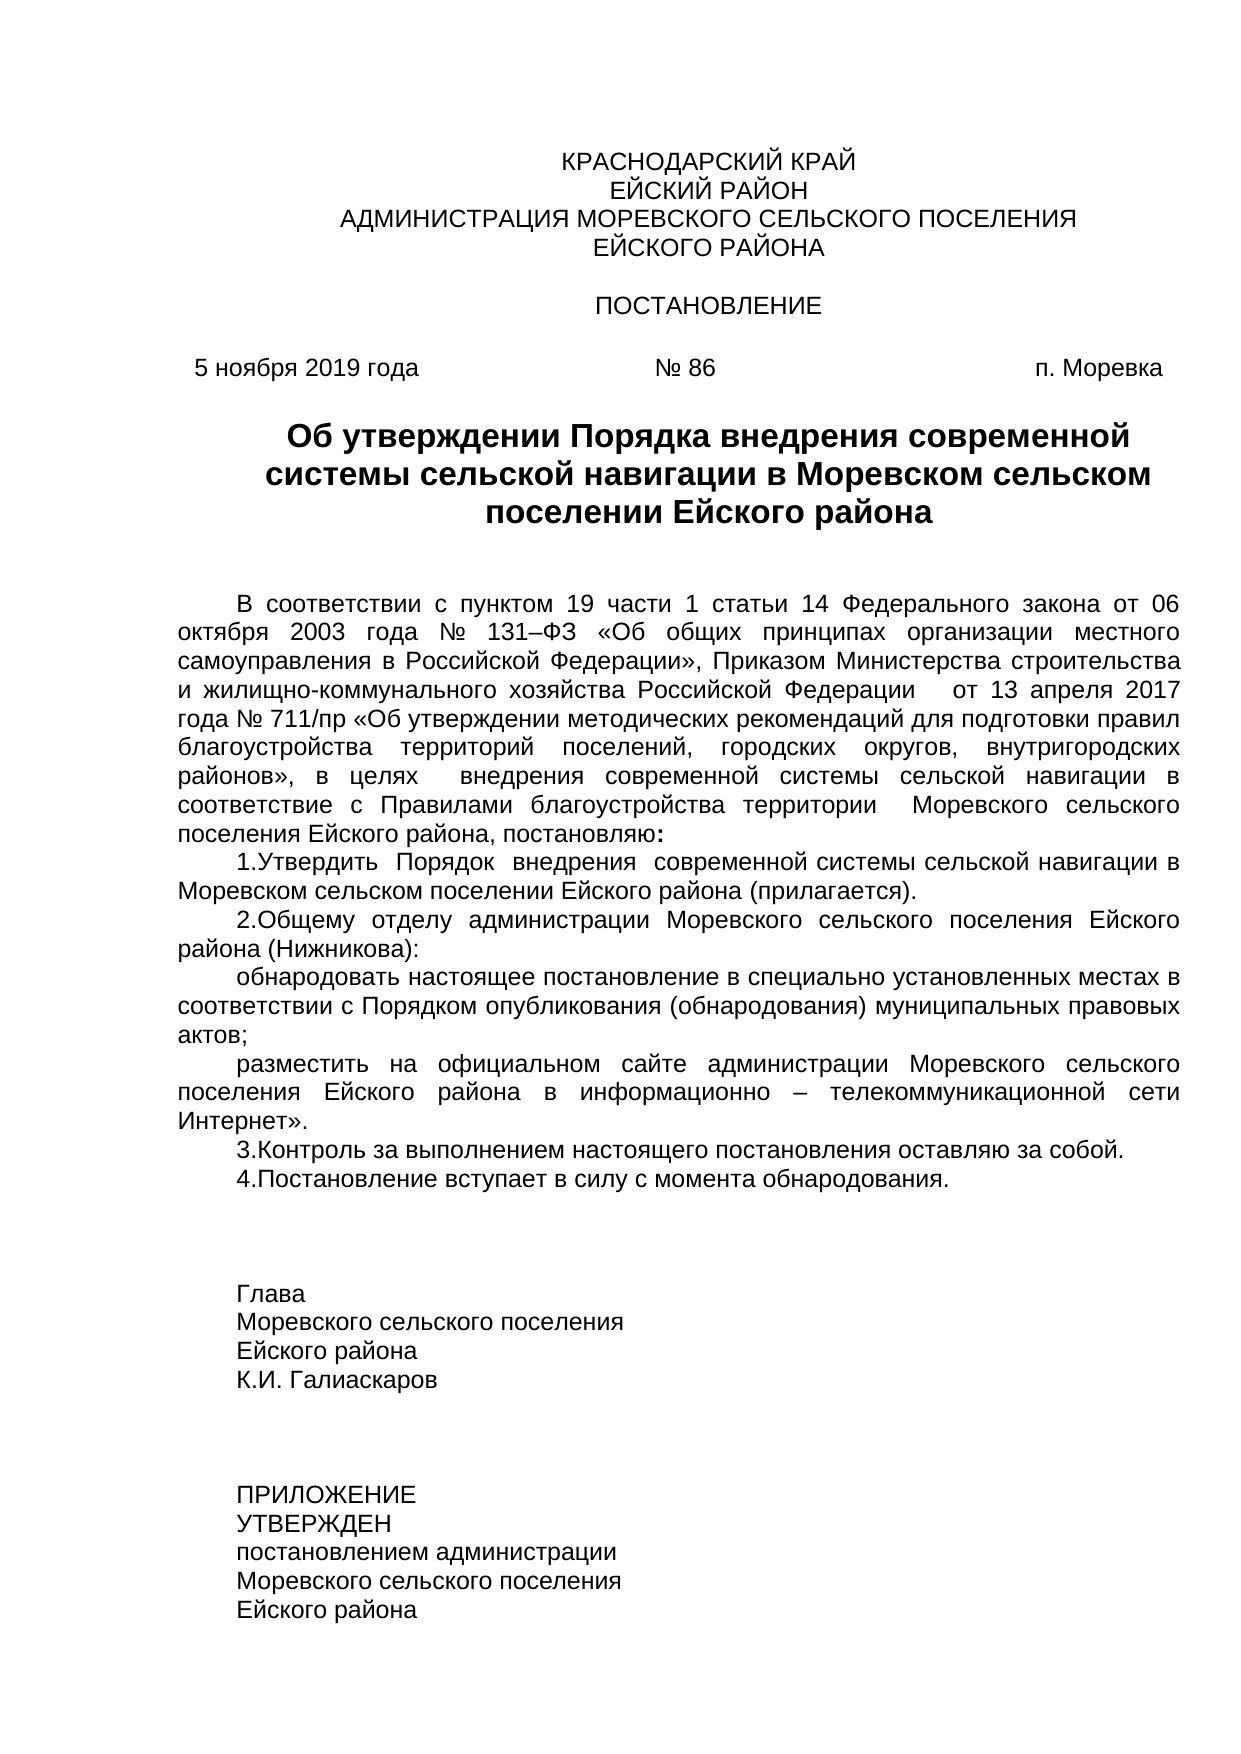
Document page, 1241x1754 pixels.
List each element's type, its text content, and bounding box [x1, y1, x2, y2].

text Глава [177, 1278, 1181, 1307]
text 4.Постановление вступает в силу с момента обнародования. [177, 1163, 1181, 1192]
text В соответствии с пунктом 19 части 1 статьи 14 Федерального закона от 06 октября 2003 года № 131–ФЗ «Об общих принципах организации местного самоуправления в Российской Федерации», Приказом Министерства строительства и жилищно-коммунального хозяйства Российской Федерации от 13 апреля 2017 года № 711/пр «Об утверждении методических рекомендаций для подготовки правил благоустройства территорий поселений, городских округов, внутригородских районов», в целях внедрения современной системы сельской навигации в соответствие с Правилами благоустройства территории Моревского сельского поселения Ейского района, постановляю: [177, 588, 1181, 847]
text КРАСНОДАРСКИЙ КРАЙ [236, 147, 1181, 176]
text 5 ноября 2019 года № 86 п. Моревка [177, 353, 1181, 382]
text разместить на официальном сайте администрации Моревского сельского поселения Ейского района в информационно – телекоммуникационной сети Интернет». [177, 1048, 1181, 1135]
text 2.Общему отделу администрации Моревского сельского поселения Ейского района (Нижникова): [177, 905, 1181, 962]
text ЕЙСКИЙ РАЙОН [236, 176, 1181, 204]
text обнародовать настоящее постановление в специально установленных местах в соответствии с Порядком опубликования (обнародования) муниципальных правовых актов; [177, 962, 1181, 1048]
text Моревского сельского поселения [177, 1566, 1181, 1595]
text УТВЕРЖДЕН [177, 1508, 1181, 1537]
text 1.Утвердить Порядок внедрения современной системы сельской навигации в Моревском сельском поселении Ейского района (прилагается). [177, 847, 1181, 905]
text Об утверждении Порядка внедрения современной системы сельской навигации в Моревском сельском поселении Ейского района [236, 416, 1181, 531]
text ПОСТАНОВЛЕНИЕ [236, 291, 1181, 319]
text Ейского района [177, 1336, 1181, 1365]
text ПРИЛОЖЕНИЕ [177, 1480, 1181, 1508]
text Ейского района [177, 1595, 1181, 1623]
text 3.Контроль за выполнением настоящего постановления оставляю за собой. [177, 1135, 1181, 1163]
text Моревского сельского поселения [177, 1307, 1181, 1336]
text К.И. Галиаскаров [177, 1365, 1181, 1393]
text ЕЙСКОГО РАЙОНА [236, 233, 1181, 262]
text АДМИНИСТРАЦИЯ МОРЕВСКОГО СЕЛЬСКОГО ПОСЕЛЕНИЯ [236, 204, 1181, 233]
text постановлением администрации [177, 1537, 1181, 1566]
